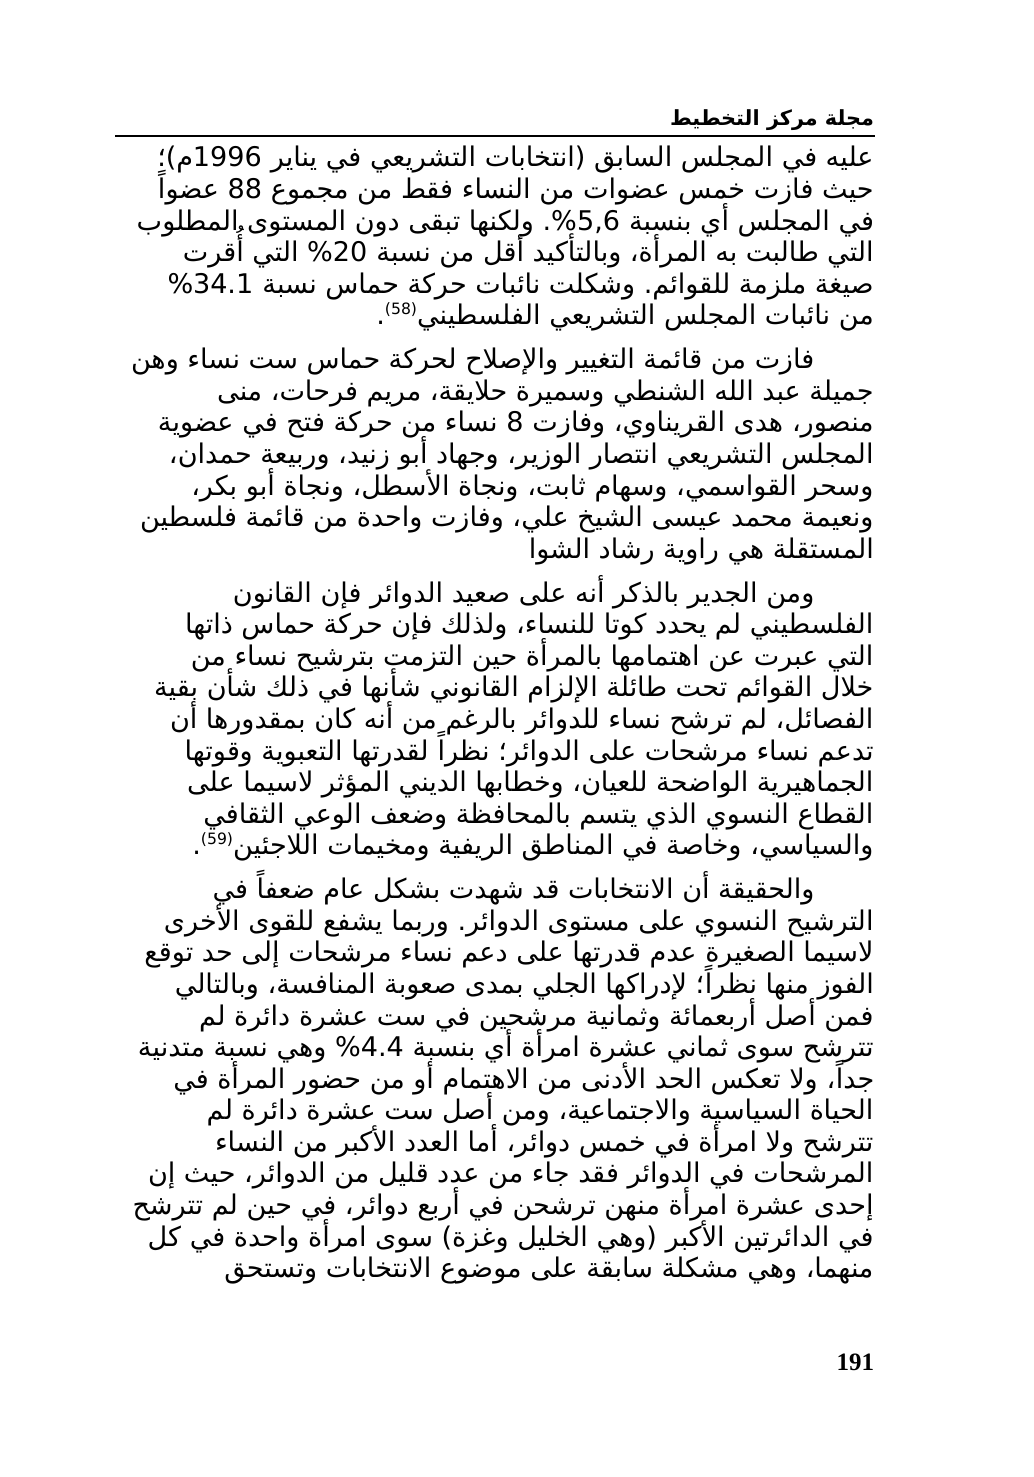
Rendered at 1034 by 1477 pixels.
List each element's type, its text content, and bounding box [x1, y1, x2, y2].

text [130, 874, 874, 1284]
text فازت من قائمة التغيير والإصلاح لحركة حماس ست نساء وهن جميلة عبد الله الشنطي وسميرة حلايقة، مريم فرحات، منى منصور، هدى القريناوي، وفازت 8 نساء من حركة فتح في عضوية المجلس التشريعي انتصار الوزير، وجهاد أبو زنيد، وربيعة حمدان، وسحر القواسمي، وسهام ثابت، ونجاة الأسطل، ونجاة أبو بكر، ونعيمة محمد عيسى الشيخ علي، وفازت واحدة من قائمة فلسطين المستقلة هي راوية رشاد الشوا [130, 344, 874, 564]
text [130, 142, 874, 331]
text ومن الجدير بالذكر أنه على صعيد الدوائر فإن القانون الفلسطيني لم يحدد كوتا للنساء، ولذلك فإن حركة حماس ذاتها التي عبرت عن اهتمامها بالمرأة حين التزمت بترشيح نساء من خلال القوائم تحت طائلة الإلزام القانوني شأنها في ذلك شأن بقية الفصائل، لم ترشح نساء للدوائر بالرغم من أنه كان بمقدورها أن تدعم نساء مرشحات على الدوائر؛ نظراً لقدرتها التعبوية وقوتها الجماهيرية الواضحة للعيان، وخطابها الديني المؤثر لاسيما على القطاع النسوي الذي يتسم بالمحافظة وضعف الوعي الثقافي والسياسي، وخاصة في المناطق الريفية ومخيمات اللاجئين(). [130, 577, 874, 861]
